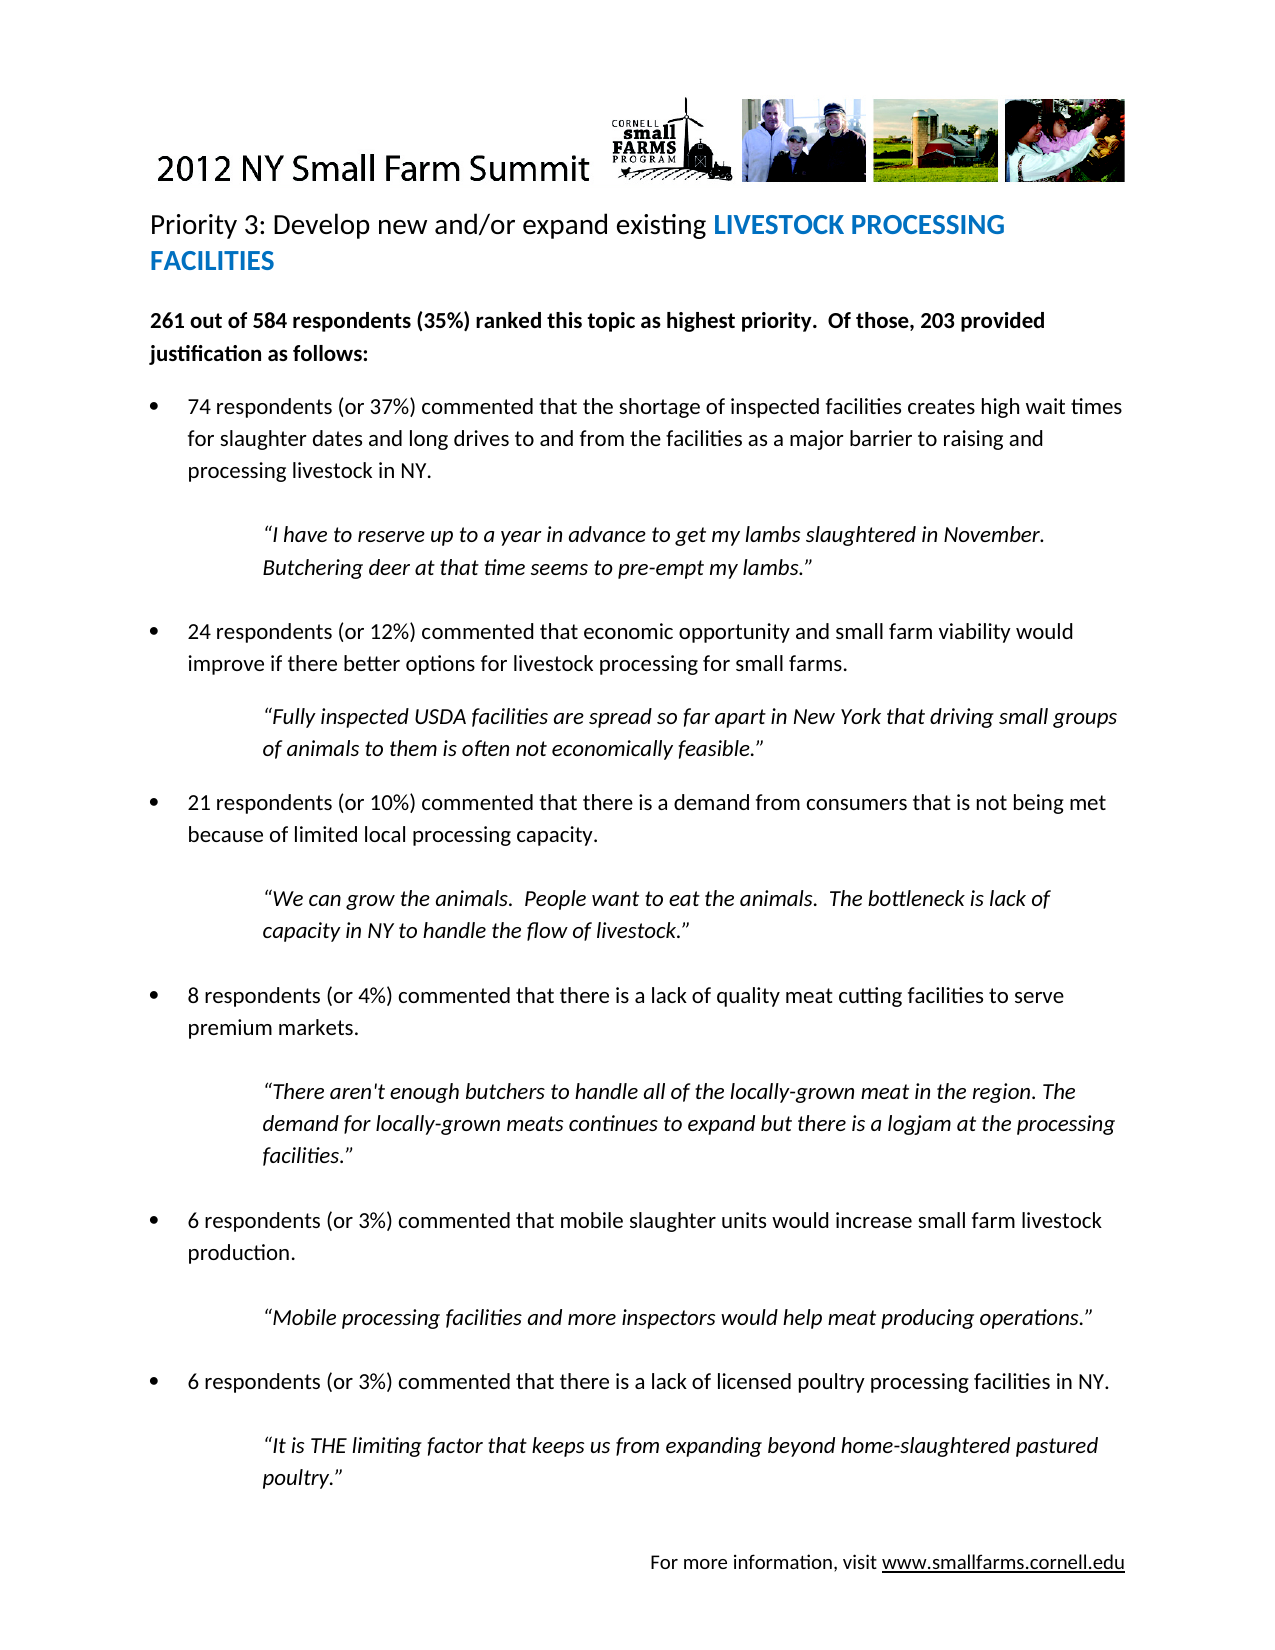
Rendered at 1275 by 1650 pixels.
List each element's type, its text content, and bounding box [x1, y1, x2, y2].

list “Mobile processing facilities and more inspectors would help meat producing operations.” [262, 1303, 1125, 1331]
list “We can grow the animals. People want to eat the animals. The bottleneck is lack of capacity in NY to handle the flow of livestock.” [262, 884, 1125, 944]
list 8 respondents (or 4%) commented that there is a lack of quality meat cutting facilities to serve premium markets. [150, 981, 1125, 1041]
text “Fully inspected USDA facilities are spread so far apart in New York that driving small groups of animals to them is often not economically feasible.” [262, 702, 1125, 763]
list “There aren't enough butchers to handle all of the locally-grown meat in the region. The demand for locally-grown meats continues to expand but there is a logjam at the processing facilities.” [262, 1077, 1125, 1170]
list 6 respondents (or 3%) commented that mobile slaughter units would increase small farm livestock production. [150, 1206, 1125, 1266]
list 21 respondents (or 10%) commented that there is a demand from consumers that is not being met because of limited local processing capacity. [150, 788, 1125, 848]
list “It is THE limiting factor that keeps us from expanding beyond home-slaughtered pastured poultry.” [262, 1431, 1125, 1492]
text Priority 3: Develop new and/or expand existing LIVESTOCK PROCESSING FACILITIES [150, 189, 1125, 277]
list 6 respondents (or 3%) commented that there is a lack of licensed poultry processing facilities in NY. [150, 1367, 1125, 1395]
list “I have to reserve up to a year in advance to get my lambs slaughtered in November. Butchering deer at that time seems to pre-empt my lambs.” [262, 521, 1125, 581]
picture [150, 95, 1125, 189]
text 261 out of 584 respondents (35%) ranked this topic as highest priority. Of those, 203 provided justification as follows: [150, 307, 1125, 367]
list 74 respondents (or 37%) commented that the shortage of inspected facilities creates high wait times for slaughter dates and long drives to and from the facilities as a major barrier to raising and processing livestock in NY. [150, 392, 1125, 484]
list 24 respondents (or 12%) commented that economic opportunity and small farm viability would improve if there better options for livestock processing for small farms. [150, 617, 1125, 677]
